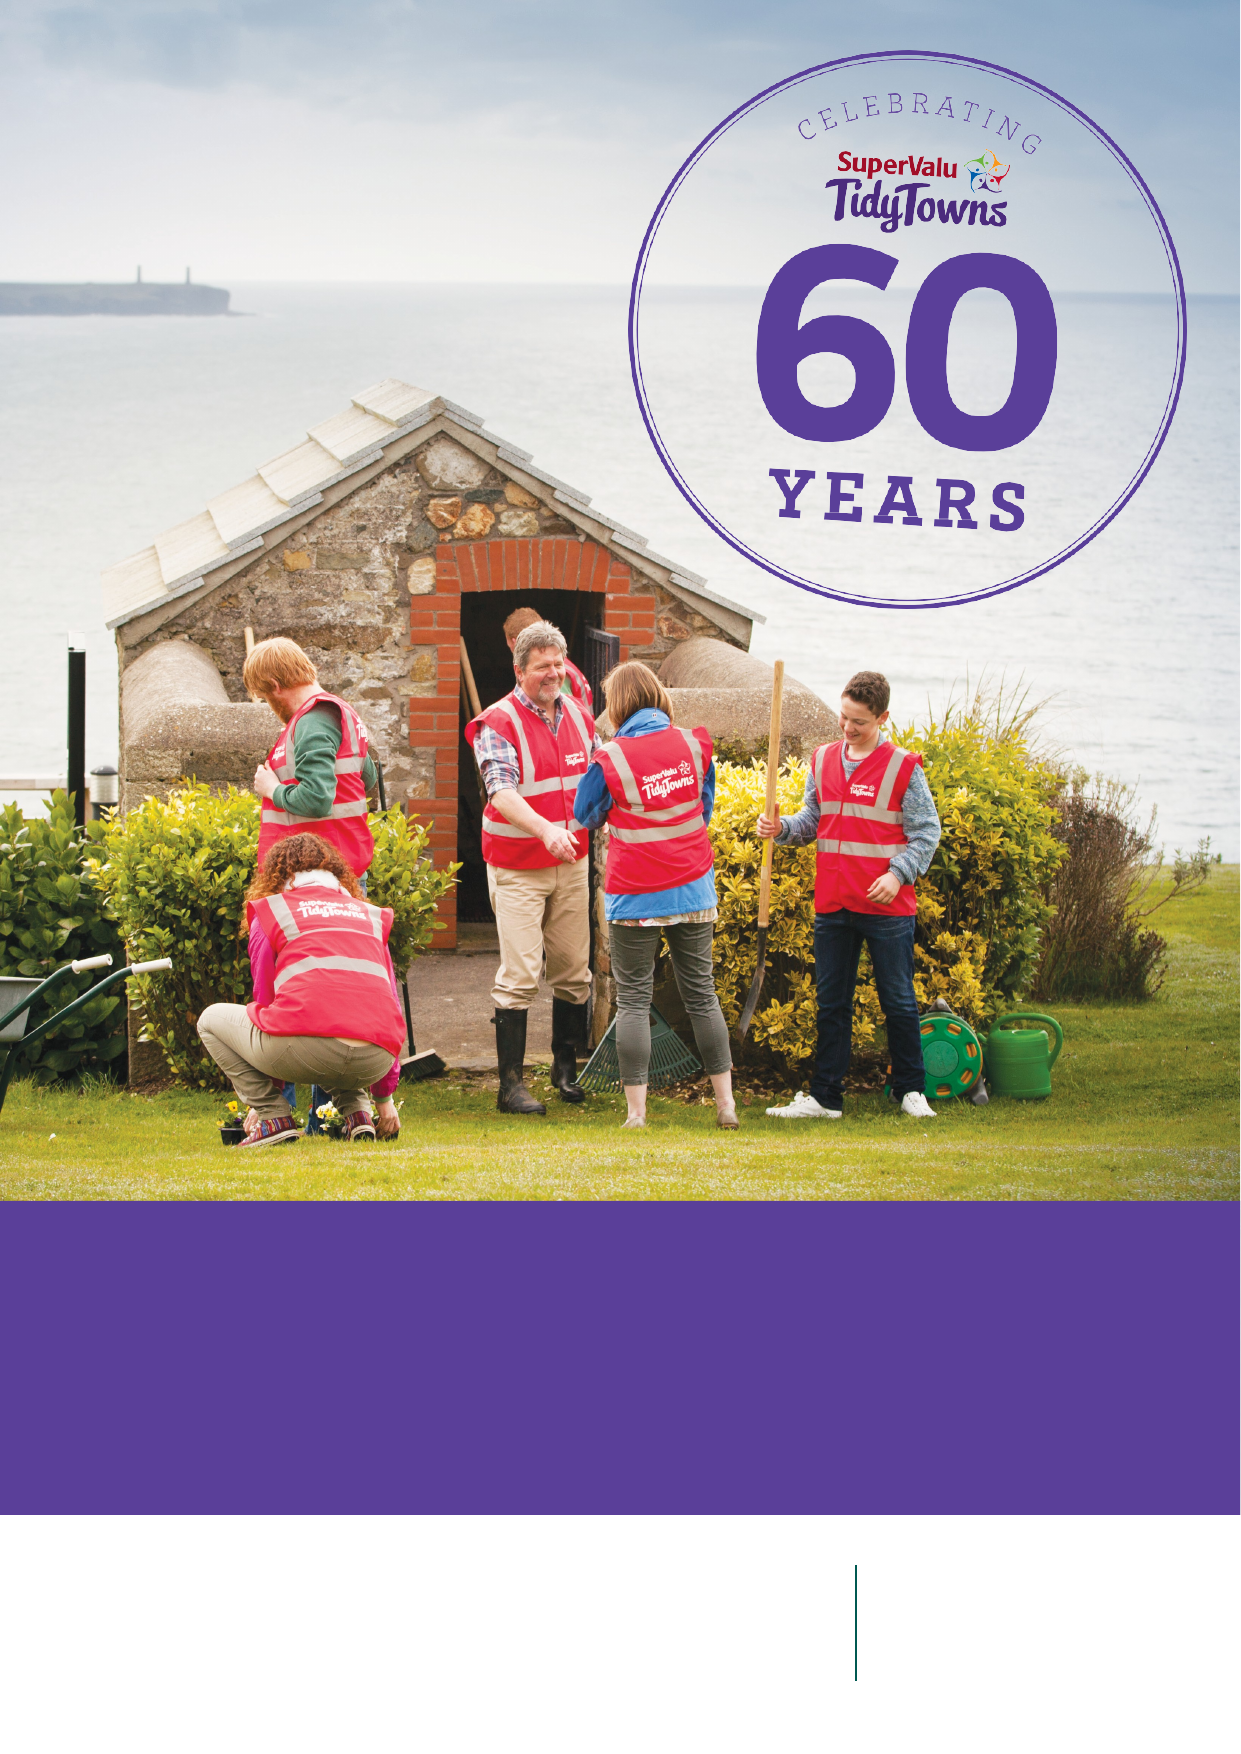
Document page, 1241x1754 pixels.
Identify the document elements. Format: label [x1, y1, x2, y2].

picture [0, 0, 1241, 1200]
